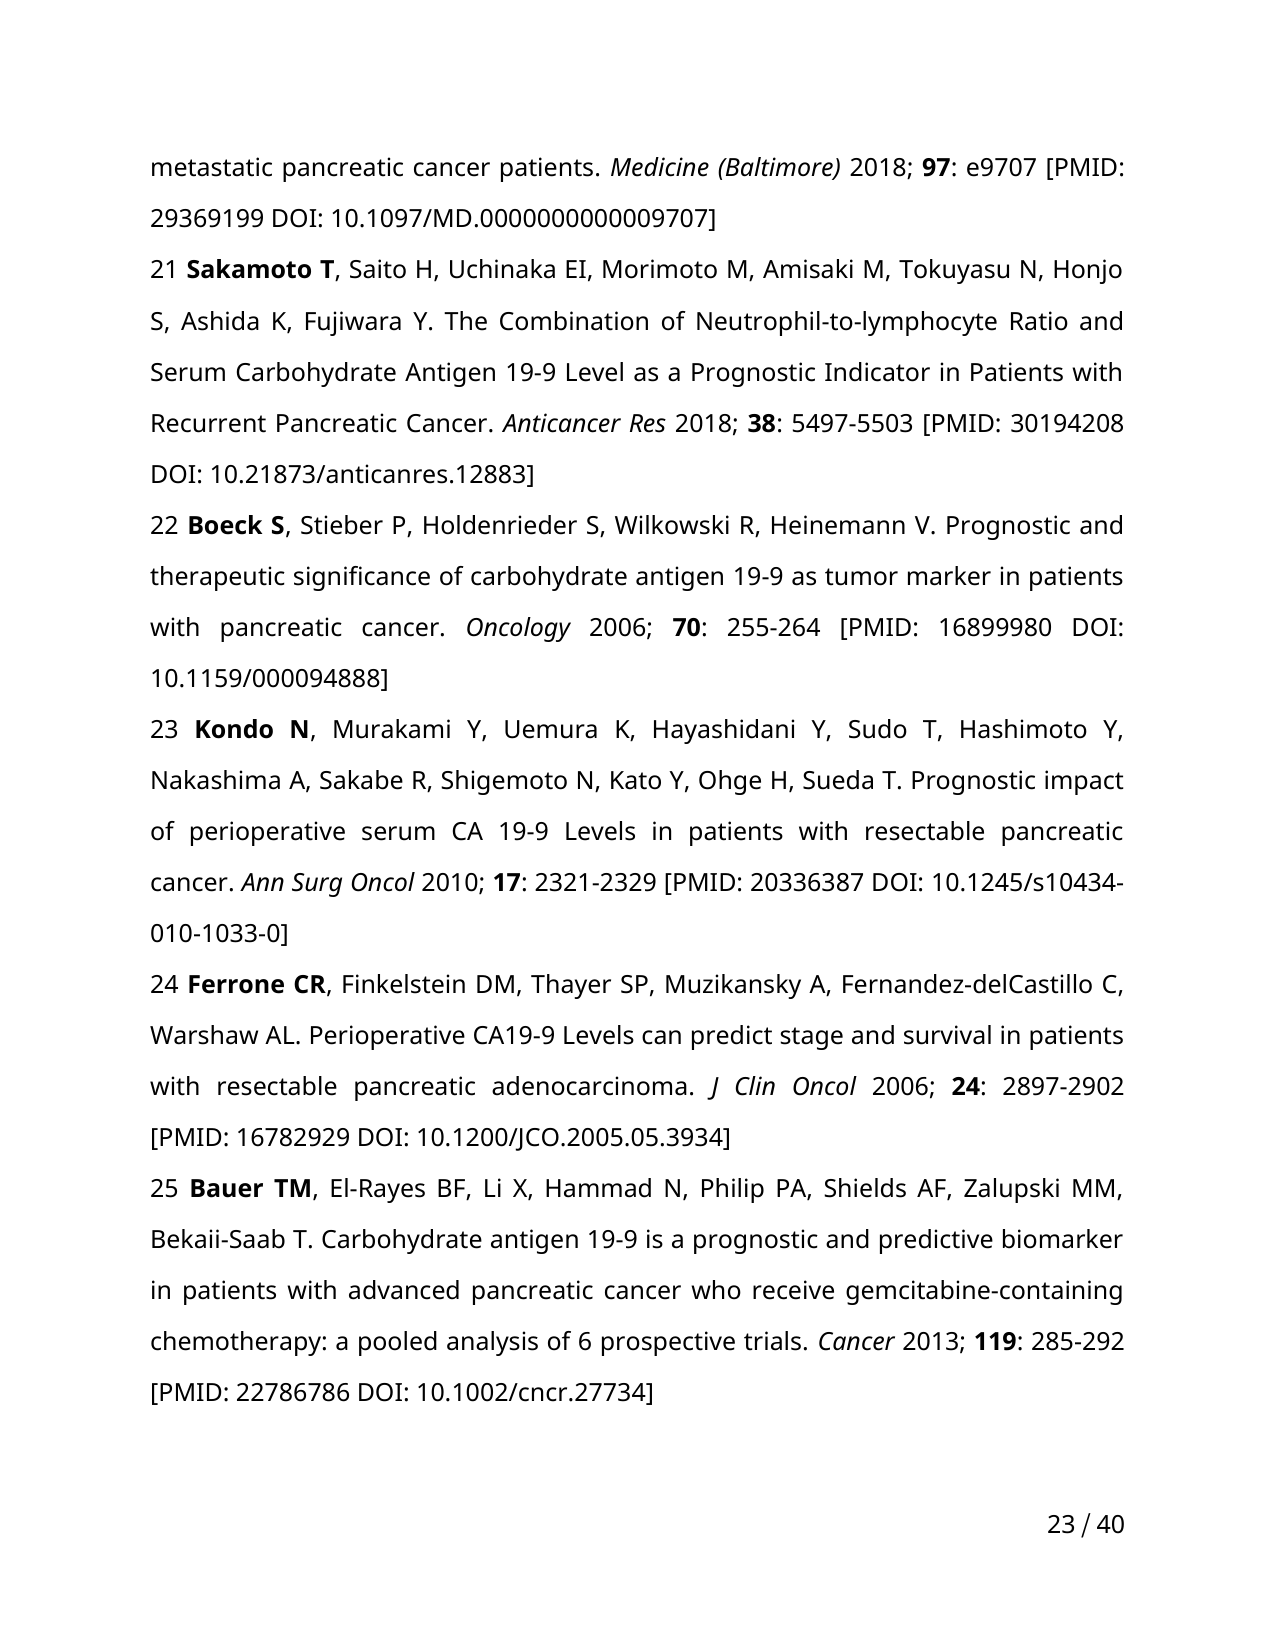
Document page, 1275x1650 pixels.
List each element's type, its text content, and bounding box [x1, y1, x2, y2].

text 24 Ferrone CR, Finkelstein DM, Thayer SP, Muzikansky A, Fernandez-delCastillo C, Warshaw AL. Perioperative CA19-9 Levels can predict stage and survival in patients with resectable pancreatic adenocarcinoma. J Clin Oncol 2006; 24: 2897-2902 [PMID: 16782929 DOI: 10.1200/JCO.2005.05.3934] [150, 967, 1125, 1154]
text 22 Boeck S, Stieber P, Holdenrieder S, Wilkowski R, Heinemann V. Prognostic and therapeutic significance of carbohydrate antigen 19-9 as tumor marker in patients with pancreatic cancer. Oncology 2006; 70: 255-264 [PMID: 16899980 DOI: 10.1159/000094888] [150, 507, 1125, 694]
text 21 Sakamoto T, Saito H, Uchinaka EI, Morimoto M, Amisaki M, Tokuyasu N, Honjo S, Ashida K, Fujiwara Y. The Combination of Neutrophil-to-lymphocyte Ratio and Serum Carbohydrate Antigen 19-9 Level as a Prognostic Indicator in Patients with Recurrent Pancreatic Cancer. Anticancer Res 2018; 38: 5497-5503 [PMID: 30194208 DOI: 10.21873/anticanres.12883] [150, 252, 1125, 490]
text 23 Kondo N, Murakami Y, Uemura K, Hayashidani Y, Sudo T, Hashimoto Y, Nakashima A, Sakabe R, Shigemoto N, Kato Y, Ohge H, Sueda T. Prognostic impact of perioperative serum CA 19-9 Levels in patients with resectable pancreatic cancer. Ann Surg Oncol 2010; 17: 2321-2329 [PMID: 20336387 DOI: 10.1245/s10434-010-1033-0] [150, 711, 1125, 950]
text 25 Bauer TM, El-Rayes BF, Li X, Hammad N, Philip PA, Shields AF, Zalupski MM, Bekaii-Saab T. Carbohydrate antigen 19-9 is a prognostic and predictive biomarker in patients with advanced pancreatic cancer who receive gemcitabine-containing chemotherapy: a pooled analysis of 6 prospective trials. Cancer 2013; 119: 285-292 [PMID: 22786786 DOI: 10.1002/cncr.27734] [150, 1171, 1125, 1409]
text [150, 150, 1125, 235]
